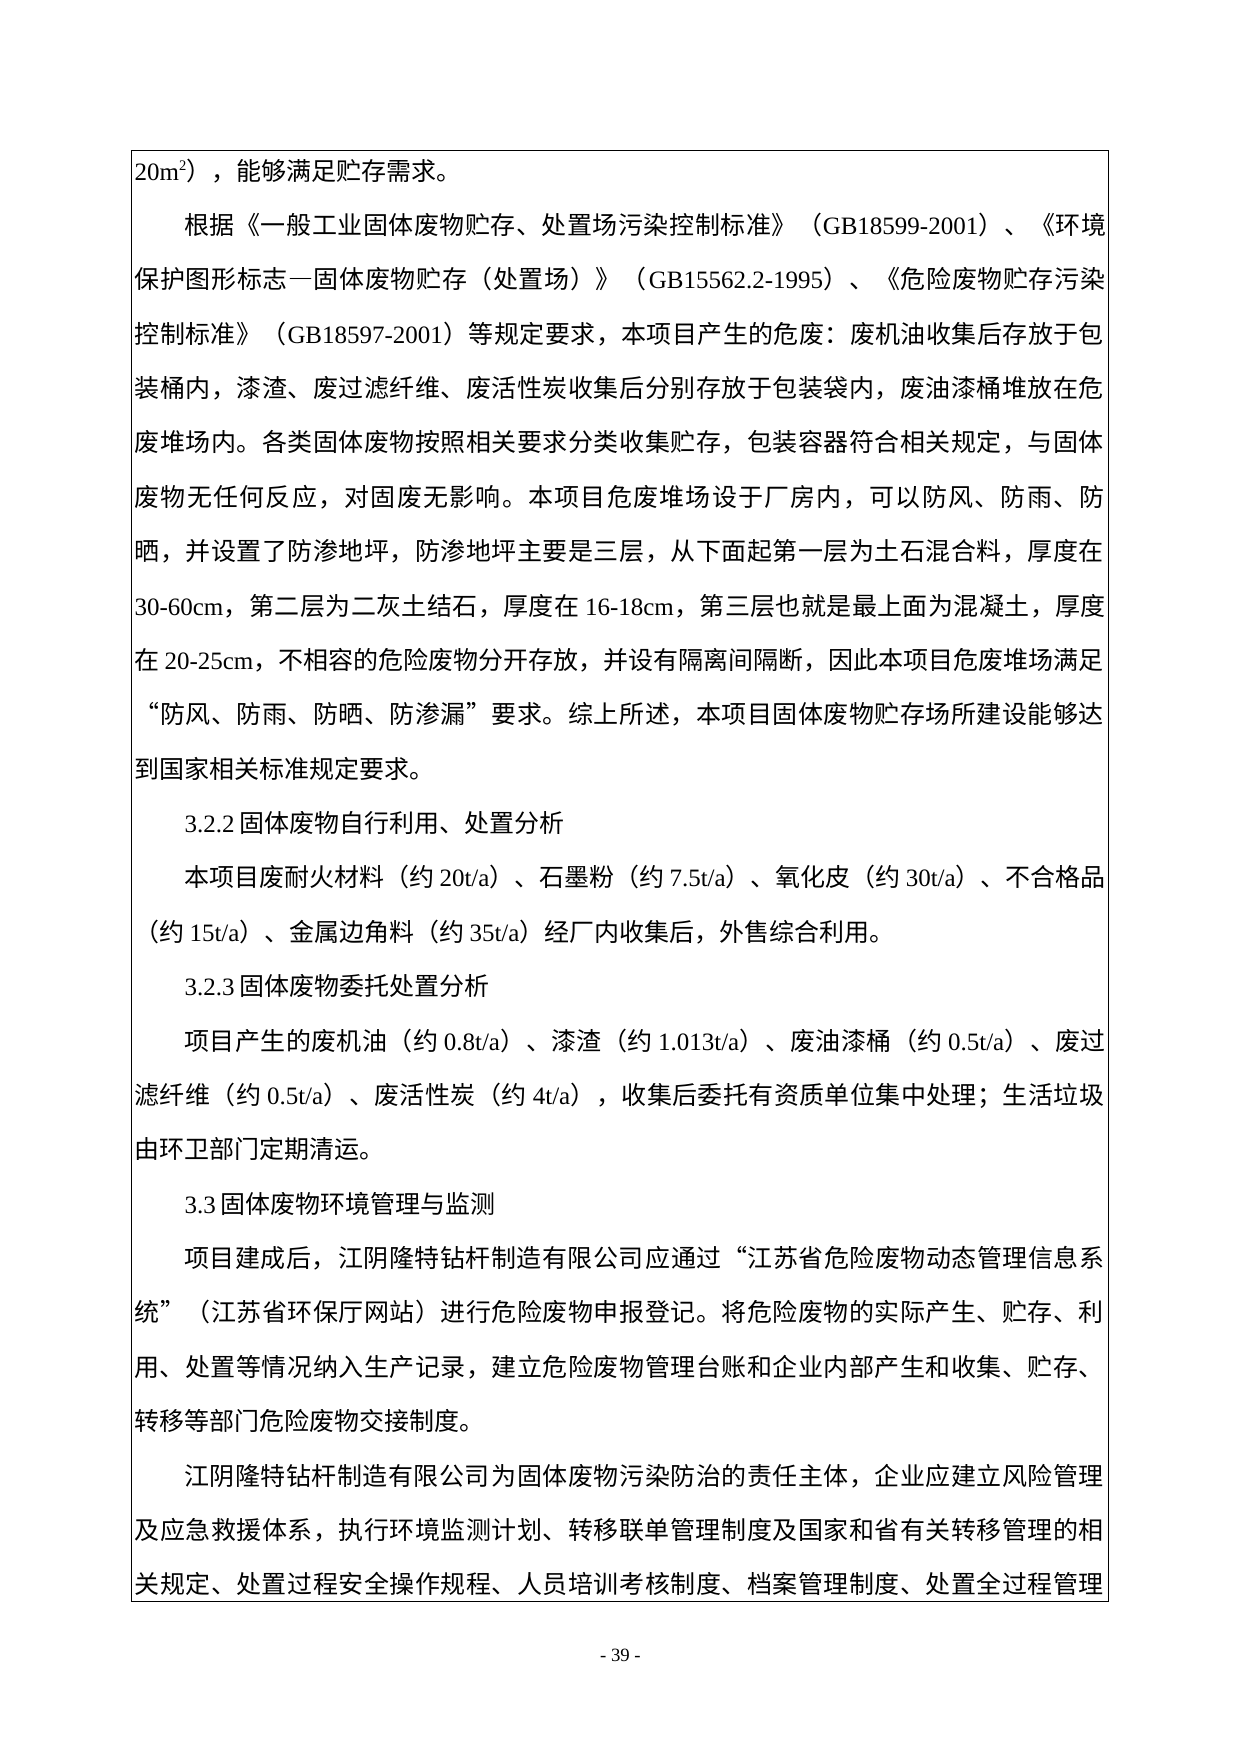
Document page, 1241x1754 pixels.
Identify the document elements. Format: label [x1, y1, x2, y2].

table_cell [132, 151, 1108, 1601]
